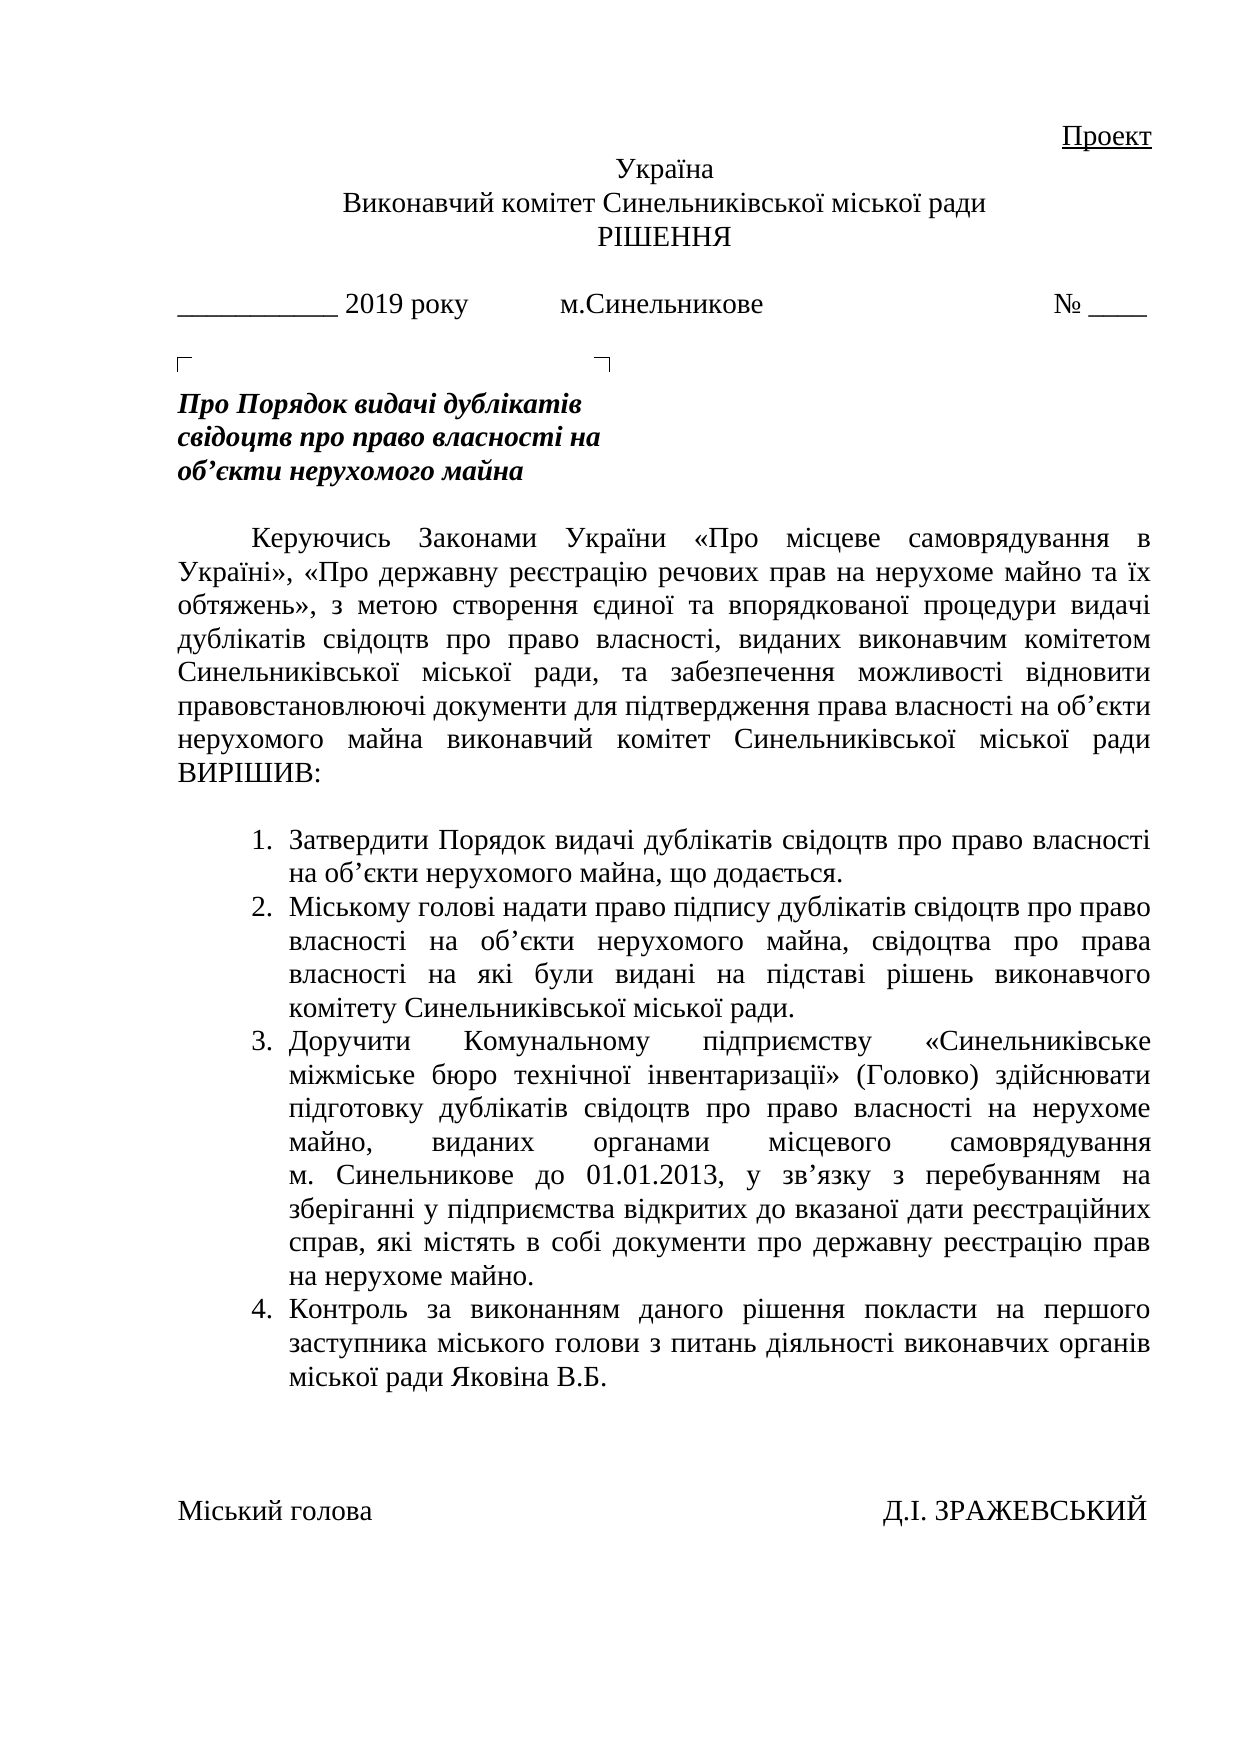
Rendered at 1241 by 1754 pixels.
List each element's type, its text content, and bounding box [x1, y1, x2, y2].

text Україна [177, 152, 1152, 185]
list Контроль за виконанням даного рішення покласти на першого заступника міського голови з питань діяльності виконавчих органів міської ради Яковіна В.Б. [251, 1292, 1152, 1392]
text Керуючись Законами України «Про місцеве самоврядування в Україні», «Про державну реєстрацію речових прав на нерухоме майно та їх обтяжень», з метою створення єдиної та впорядкованої процедури видачі дублікатів свідоцтв про право власності, виданих виконавчим комітетом Синельниківської міської ради, та забезпечення можливості відновити правовстановлюючі документи для підтвердження права власності на об’єкти нерухомого майна виконавчий комітет Синельниківської міської ради ВИРІШИВ: [177, 520, 1152, 788]
list Затвердити Порядок видачі дублікатів свідоцтв про право власності на об’єкти нерухомого майна, що додається. [251, 822, 1152, 889]
text Міський голова Д.І. ЗРАЖЕВСЬКИЙ [177, 1493, 1152, 1526]
text Проект [177, 118, 1152, 152]
text свідоцтв про право власності на [177, 419, 1152, 453]
list Міському голові надати право підпису дублікатів свідоцтв про право власності на об’єкти нерухомого майна, свідоцтва про права власності на які були видані на підставі рішень виконавчого комітету Синельниківської міської ради. [251, 889, 1152, 1023]
text ___________ 2019 року м.Синельникове № ____ [177, 286, 1152, 319]
text Виконавчий комітет Синельниківської міської ради [177, 185, 1152, 219]
text РІШЕННЯ [177, 219, 1152, 252]
list Доручити Комунальному підприємству «Синельниківське міжміське бюро технічної інвентаризації» (Головко) здійснювати підготовку дублікатів свідоцтв про право власності на нерухоме майно, виданих органами місцевого самоврядування м. Синельникове до 01.01.2013, у зв’язку з перебуванням на зберіганні у підприємства відкритих до вказаної дати реєстраційних справ, які містять в собі документи про державну реєстрацію прав на нерухоме майно. [251, 1023, 1152, 1292]
text об’єкти нерухомого майна [177, 453, 1152, 487]
text Про Порядок видачі дублікатів [177, 386, 1152, 419]
